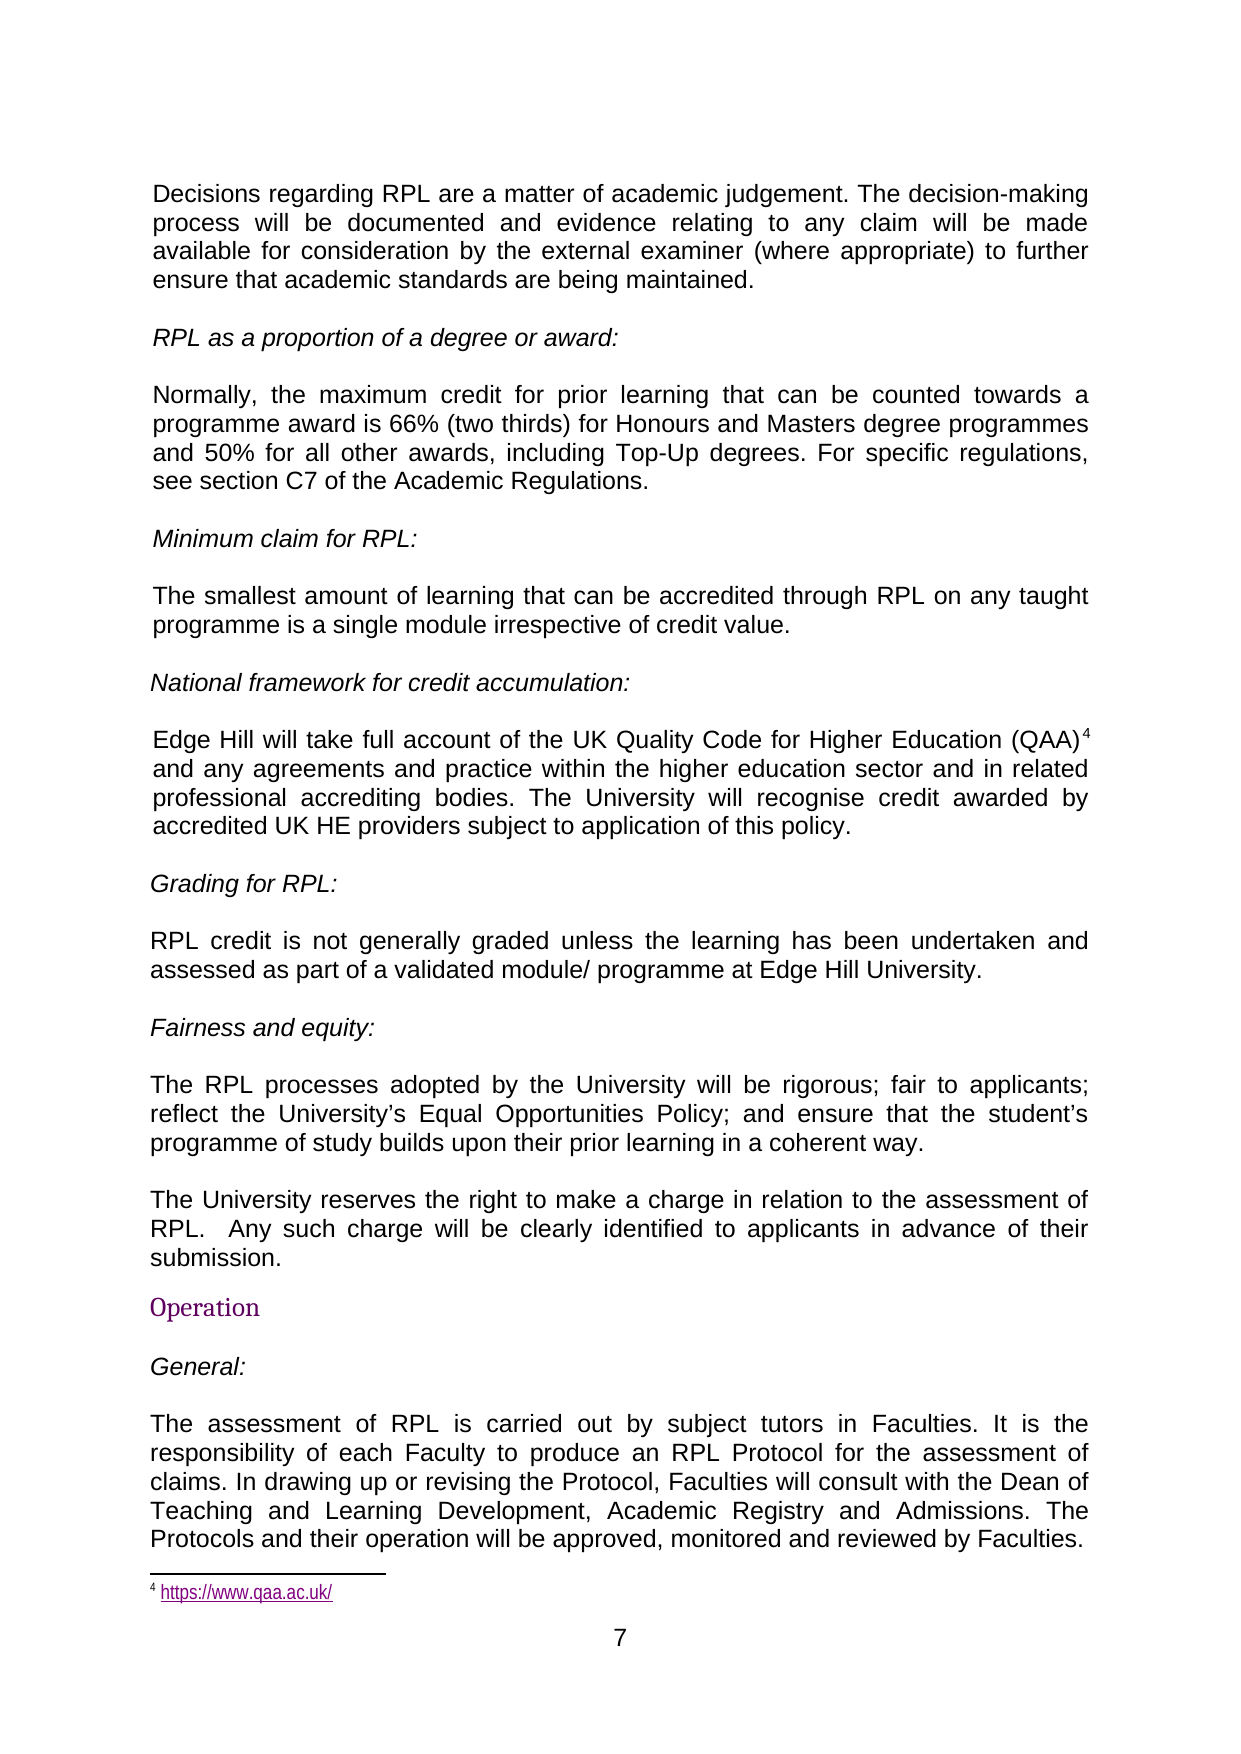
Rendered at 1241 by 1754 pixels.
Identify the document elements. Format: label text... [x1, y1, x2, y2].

text Fairness and equity: [150, 1012, 1090, 1041]
text The smallest amount of learning that can be accredited through RPL on any taught programme is a single module irrespective of credit value. [150, 581, 1090, 639]
text General: [150, 1352, 1090, 1381]
text The University reserves the right to make a charge in relation to the assessment of RPL. Any such charge will be clearly identified to applicants in advance of their submission. [150, 1185, 1090, 1271]
subtitle Operation [150, 1292, 1090, 1323]
text RPL credit is not generally graded unless the learning has been undertaken and assessed as part of a validated module/ programme at Edge Hill University. [150, 926, 1090, 984]
text Minimum claim for RPL: [152, 524, 1090, 552]
text Grading for RPL: [150, 869, 1090, 897]
text National framework for credit accumulation: [150, 667, 1090, 696]
text The RPL processes adopted by the University will be rigorous; fair to applicants; reflect the University’s Equal Opportunities Policy; and ensure that the student’s programme of study builds upon their prior learning in a coherent way. [150, 1070, 1090, 1156]
text RPL as a proportion of a degree or award: [152, 322, 1090, 351]
text Decisions regarding RPL are a matter of academic judgement. The decision-making process will be documented and evidence relating to any claim will be made available for consideration by the external examiner (where appropriate) to further ensure that academic standards are being maintained. [150, 179, 1090, 294]
text Normally, the maximum credit for prior learning that can be counted towards a programme award is 66% (two thirds) for Honours and Masters degree programmes and 50% for all other awards, including Top-Up degrees. For specific regulations, see section C7 of the Academic Regulations. [150, 380, 1090, 495]
text The assessment of RPL is carried out by subject tutors in Faculties. It is the responsibility of each Faculty to produce an RPL Protocol for the assessment of claims. In drawing up or revising the Protocol, Faculties will consult with the Dean of Teaching and Learning Development, Academic Registry and Admissions. The Protocols and their operation will be approved, monitored and reviewed by Faculties. [150, 1409, 1090, 1553]
text Edge Hill will take full account of the UK Quality Code for Higher Education (QAA) and any agreements and practice within the higher education sector and in related professional accrediting bodies. The University will recognise credit awarded by accredited UK HE providers subject to application of this policy. [150, 725, 1090, 840]
